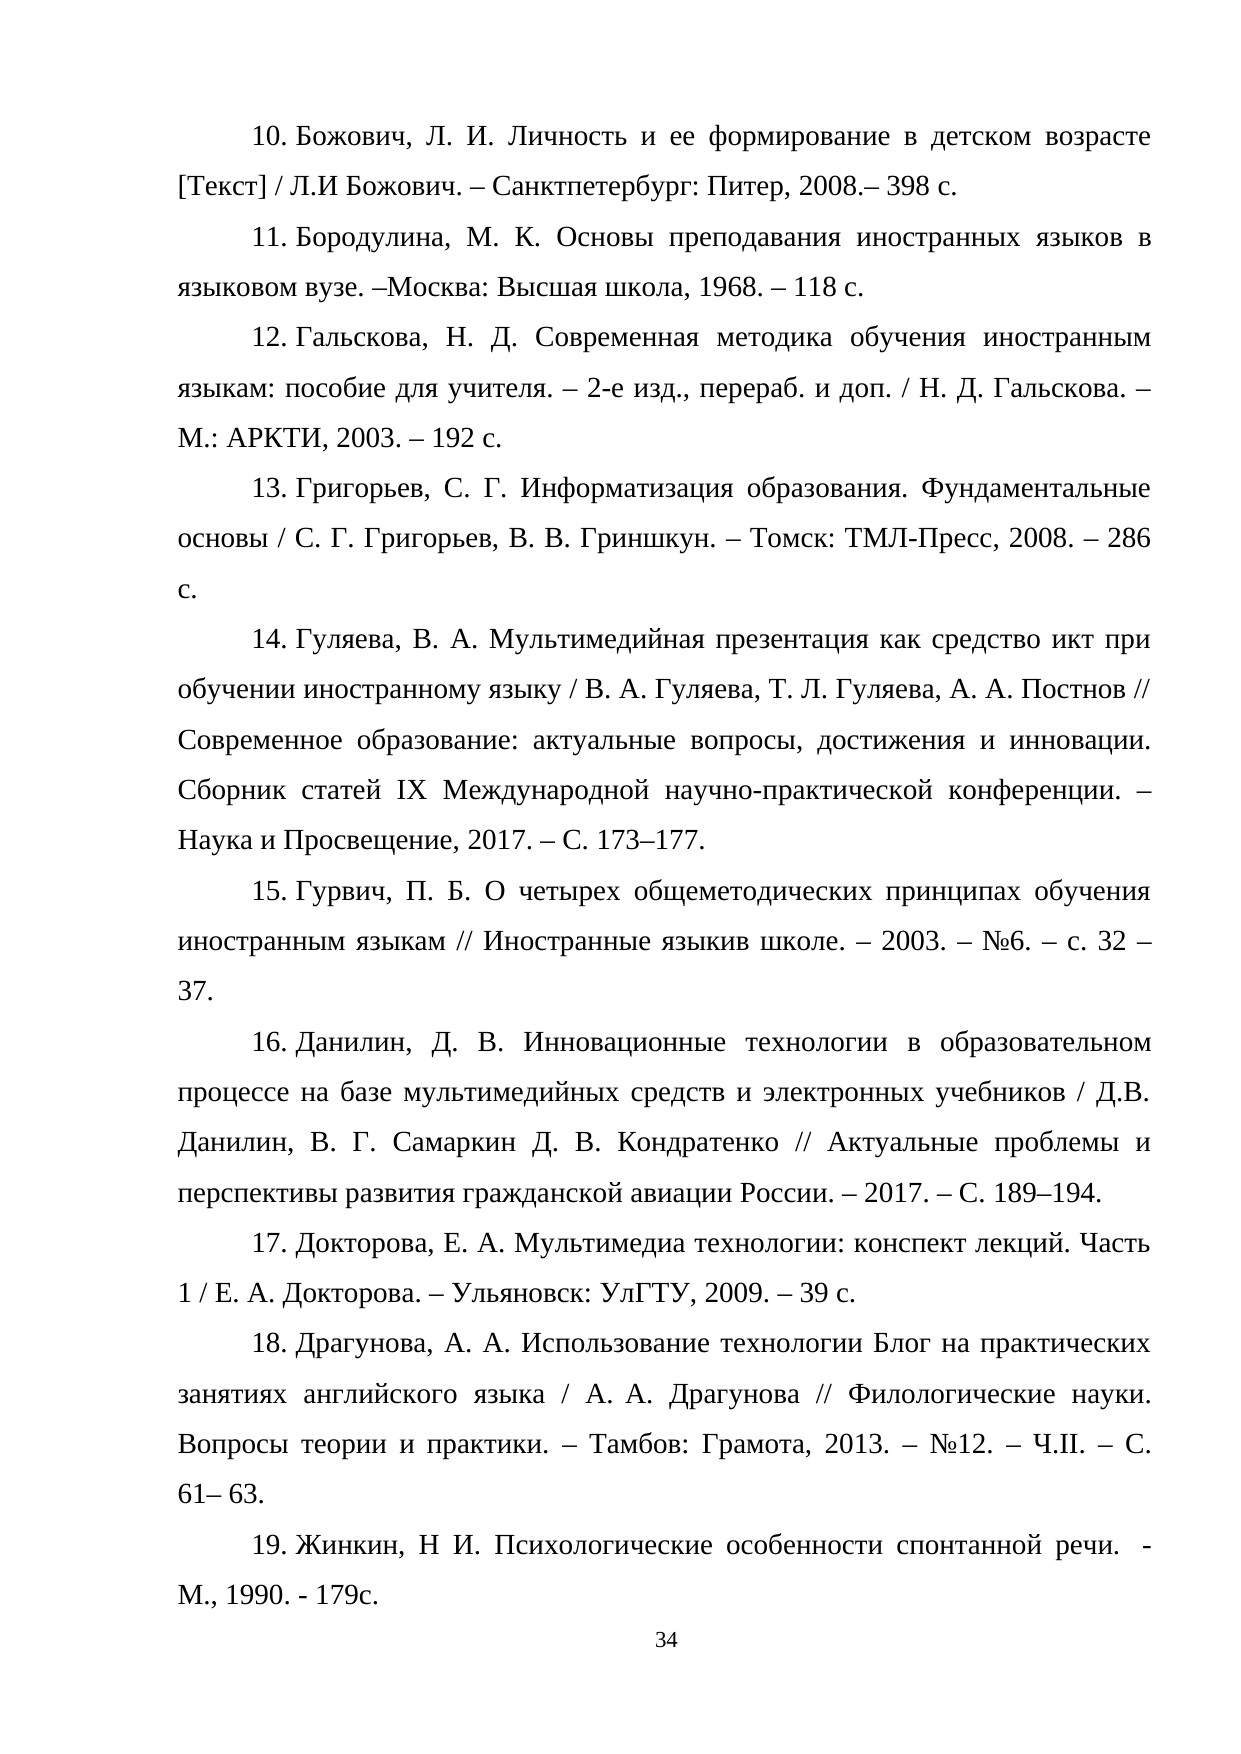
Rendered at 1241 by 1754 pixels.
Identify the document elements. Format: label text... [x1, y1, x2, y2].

list Бородулина, М. К. Основы преподавания иностранных языков в языковом вузе. –Москва: Высшая школа, 1968. – 118 с. [177, 219, 1152, 303]
list Жинкин, Н И. Психологические особенности спонтанной речи. - М., 1990. - 179с. [177, 1527, 1152, 1611]
list Гурвич, П. Б. О четырех общеметодических принципах обучения иностранным языкам // Иностранные языкив школе. – 2003. – №6. – с. 32 – 37. [177, 873, 1152, 1007]
list Григорьев, С. Г. Информатизация образования. Фундаментальные основы / С. Г. Григорьев, В. В. Гриншкун. – Томск: ТМЛ-Пресс, 2008. – 286 с. [177, 470, 1152, 604]
list Божович, Л. И. Личность и ее формирование в детском возрасте [Текст] / Л.И Божович. – Санктпетербург: Питер, 2008.– 398 с. [177, 118, 1152, 202]
list Драгунова, А. А. Использование технологии Блог на практических занятиях английского языка / А. А. Драгунова // Филологические науки. Вопросы теории и практики. – Тамбов: Грамота, 2013. – №12. – Ч.II. – С. 61– 63. [177, 1326, 1152, 1510]
list Гуляева, В. А. Мультимедийная презентация как средство икт при обучении иностранному языку / В. А. Гуляева, Т. Л. Гуляева, А. А. Постнов // Современное образование: актуальные вопросы, достижения и инновации. Сборник статей IX Международной научно-практической конференции. – Наука и Просвещение, 2017. – С. 173–177. [177, 621, 1152, 856]
list Данилин, Д. В. Инновационные технологии в образовательном процессе на базе мультимедийных средств и электронных учебников / Д.В. Данилин, В. Г. Самаркин Д. В. Кондратенко // Актуальные проблемы и перспективы развития гражданской авиации России. – 2017. – С. 189–194. [177, 1024, 1152, 1208]
list Гальскова, Н. Д. Современная методика обучения иностранным языкам: пособие для учителя. – 2-е изд., перераб. и доп. / Н. Д. Гальскова. –М.: АРКТИ, 2003. – 192 с. [177, 319, 1152, 453]
list Докторова, Е. А. Мультимедиа технологии: конспект лекций. Часть 1 / Е. А. Докторова. – Ульяновск: УлГТУ, 2009. – 39 с. [177, 1225, 1152, 1309]
